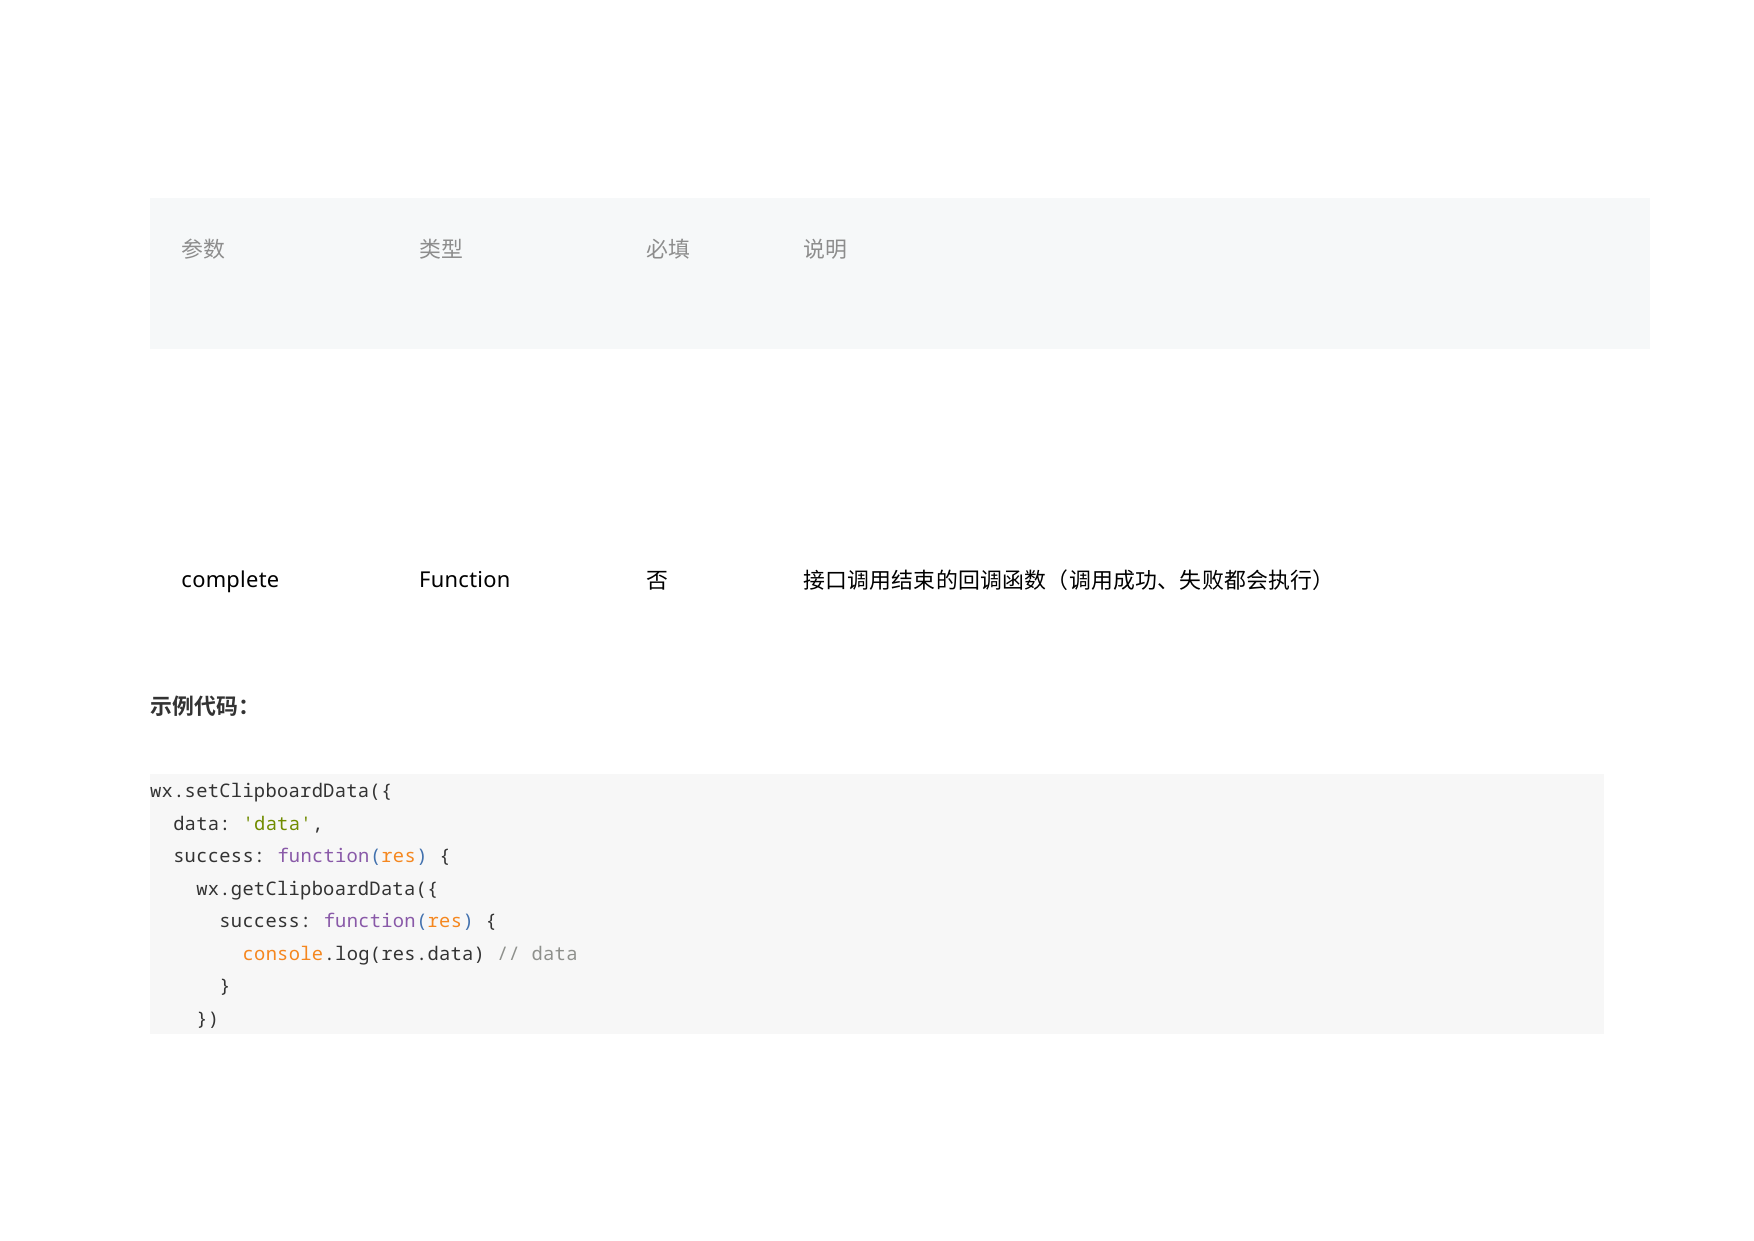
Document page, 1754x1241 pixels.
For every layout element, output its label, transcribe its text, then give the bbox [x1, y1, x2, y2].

text wx.getClipboardData({ [150, 872, 1604, 904]
text success: function(res) { [150, 839, 1604, 872]
text 示例代码： [150, 689, 1604, 721]
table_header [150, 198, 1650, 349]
text success: function(res) { [150, 904, 1604, 937]
text console.log(res.data) // data [150, 937, 1604, 969]
text }) [150, 1002, 1604, 1034]
text data: 'data', [150, 807, 1604, 839]
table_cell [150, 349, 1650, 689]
text } [150, 969, 1604, 1002]
text wx.setClipboardData({ [150, 774, 1604, 807]
